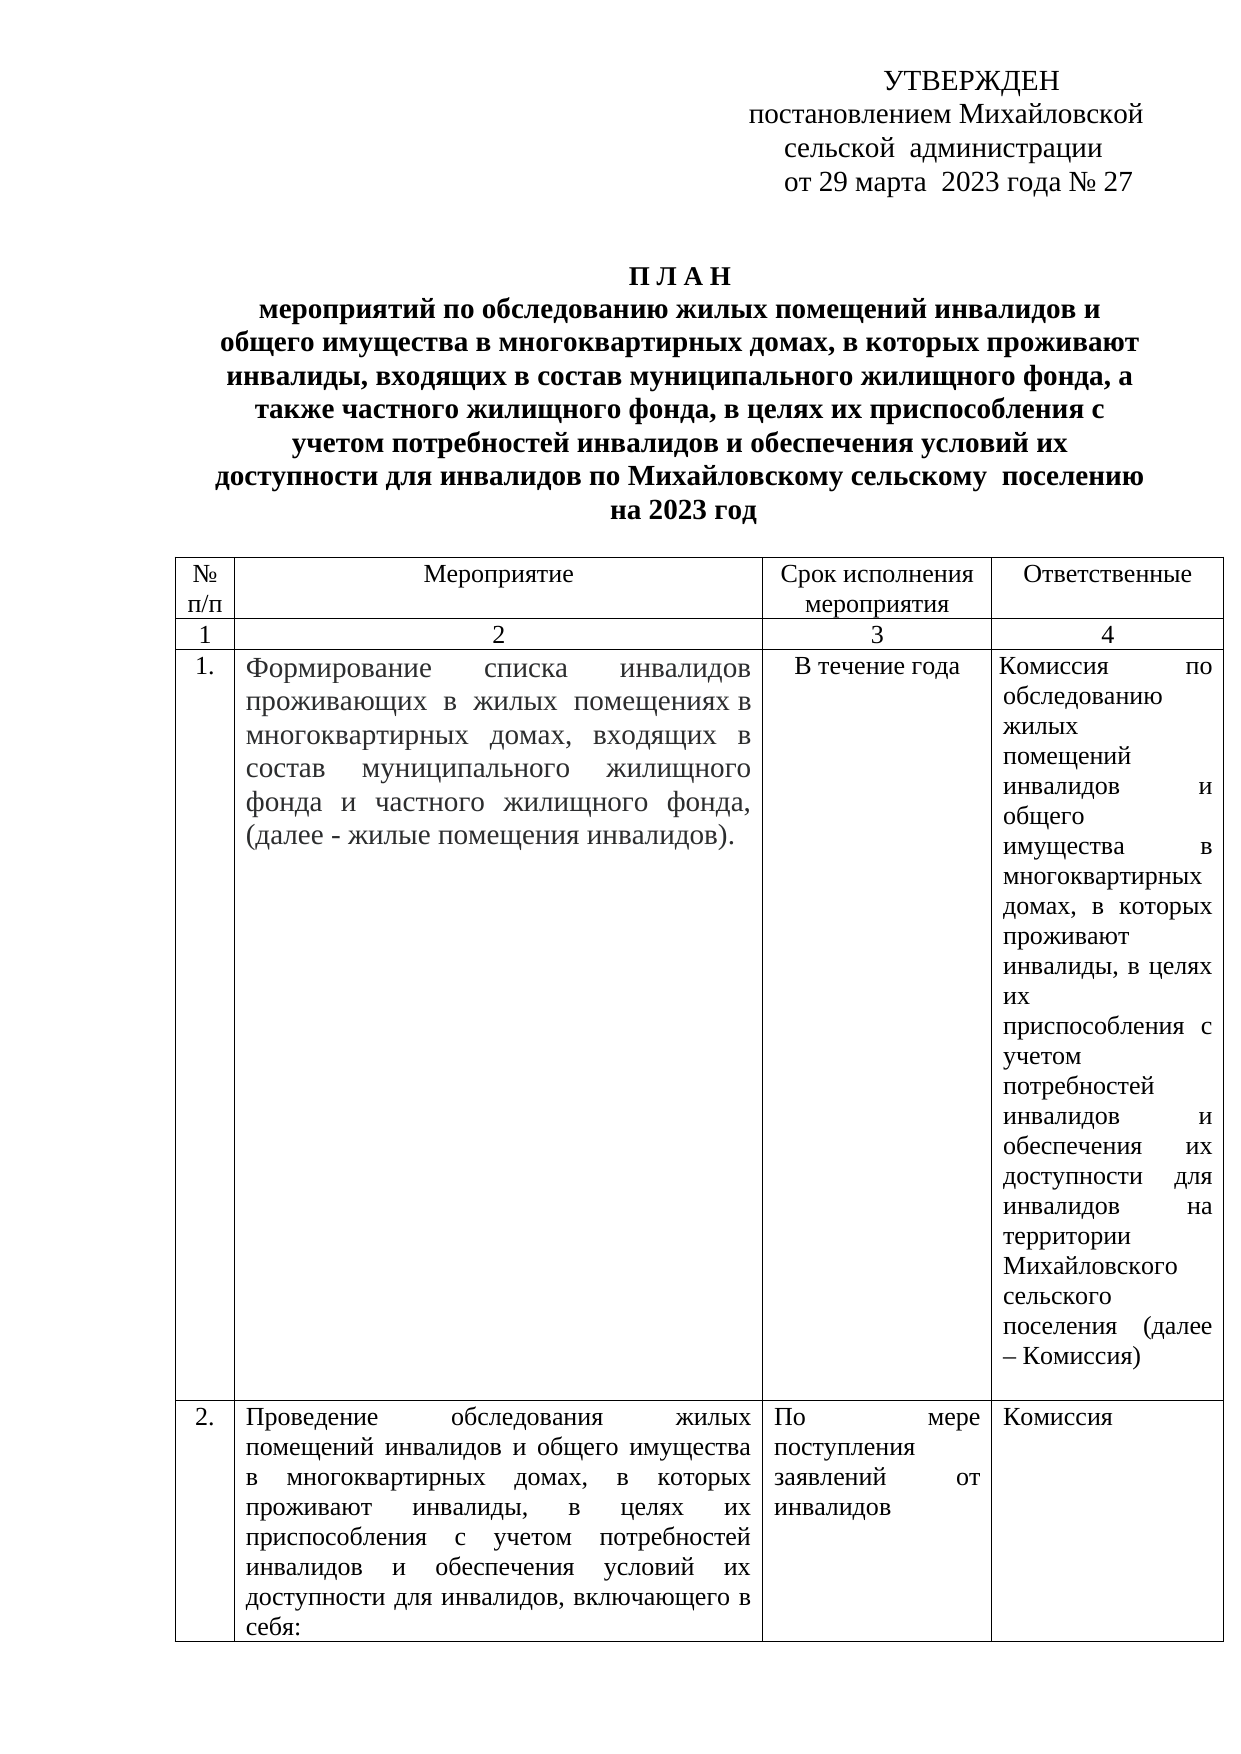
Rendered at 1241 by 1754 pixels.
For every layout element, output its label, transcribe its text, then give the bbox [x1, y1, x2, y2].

table_cell 3 [763, 619, 991, 649]
text на 2023 год [208, 492, 1152, 526]
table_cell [235, 1401, 762, 1641]
text П Л А Н [208, 259, 1152, 291]
table_cell 2 [235, 619, 762, 649]
table_cell Комиссия [992, 1401, 1223, 1641]
table_header Ответственные [992, 558, 1223, 618]
table_header Срок исполнения мероприятия [763, 558, 991, 618]
table_cell 2. [176, 1401, 234, 1641]
text постановлением Михайловской [208, 97, 1152, 130]
table_header Мероприятие [235, 558, 762, 618]
table_cell 4 [992, 619, 1223, 649]
table_cell 1. [176, 650, 234, 1400]
text мероприятий по обследованию жилых помещений инвалидов и общего имущества в многоквартирных домах, в которых проживают инвалиды, входящих в состав муниципального жилищного фонда, а также частного жилищного фонда, в целях их приспособления с учетом потребностей инвалидов и обеспечения условий их доступности для инвалидов по Михайловскому сельскому поселению [208, 291, 1152, 492]
table_cell Формирование списка инвалидов проживающих в жилых помещениях в многоквартирных домах, входящих в состав муниципального жилищного фонда и частного жилищного фонда, (далее - жилые помещения инвалидов). [235, 650, 762, 1400]
table_cell Комиссия по обследованию жилых помещений инвалидов и общего имущества в многоквартирных домах, в которых проживают инвалиды, в целях их приспособления с учетом потребностей инвалидов и обеспечения их доступности для инвалидов на территории Михайловского сельского поселения (далее – Комиссия) [992, 650, 1223, 1400]
table_cell 1 [176, 619, 234, 649]
text от 29 марта 2023 года № 27 [208, 164, 1152, 197]
text сельской администрации [208, 130, 1152, 164]
text УТВЕРЖДЕН [808, 63, 1152, 97]
table_header № п/п [176, 558, 234, 618]
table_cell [763, 1401, 991, 1641]
table_cell В течение года [763, 650, 991, 1400]
